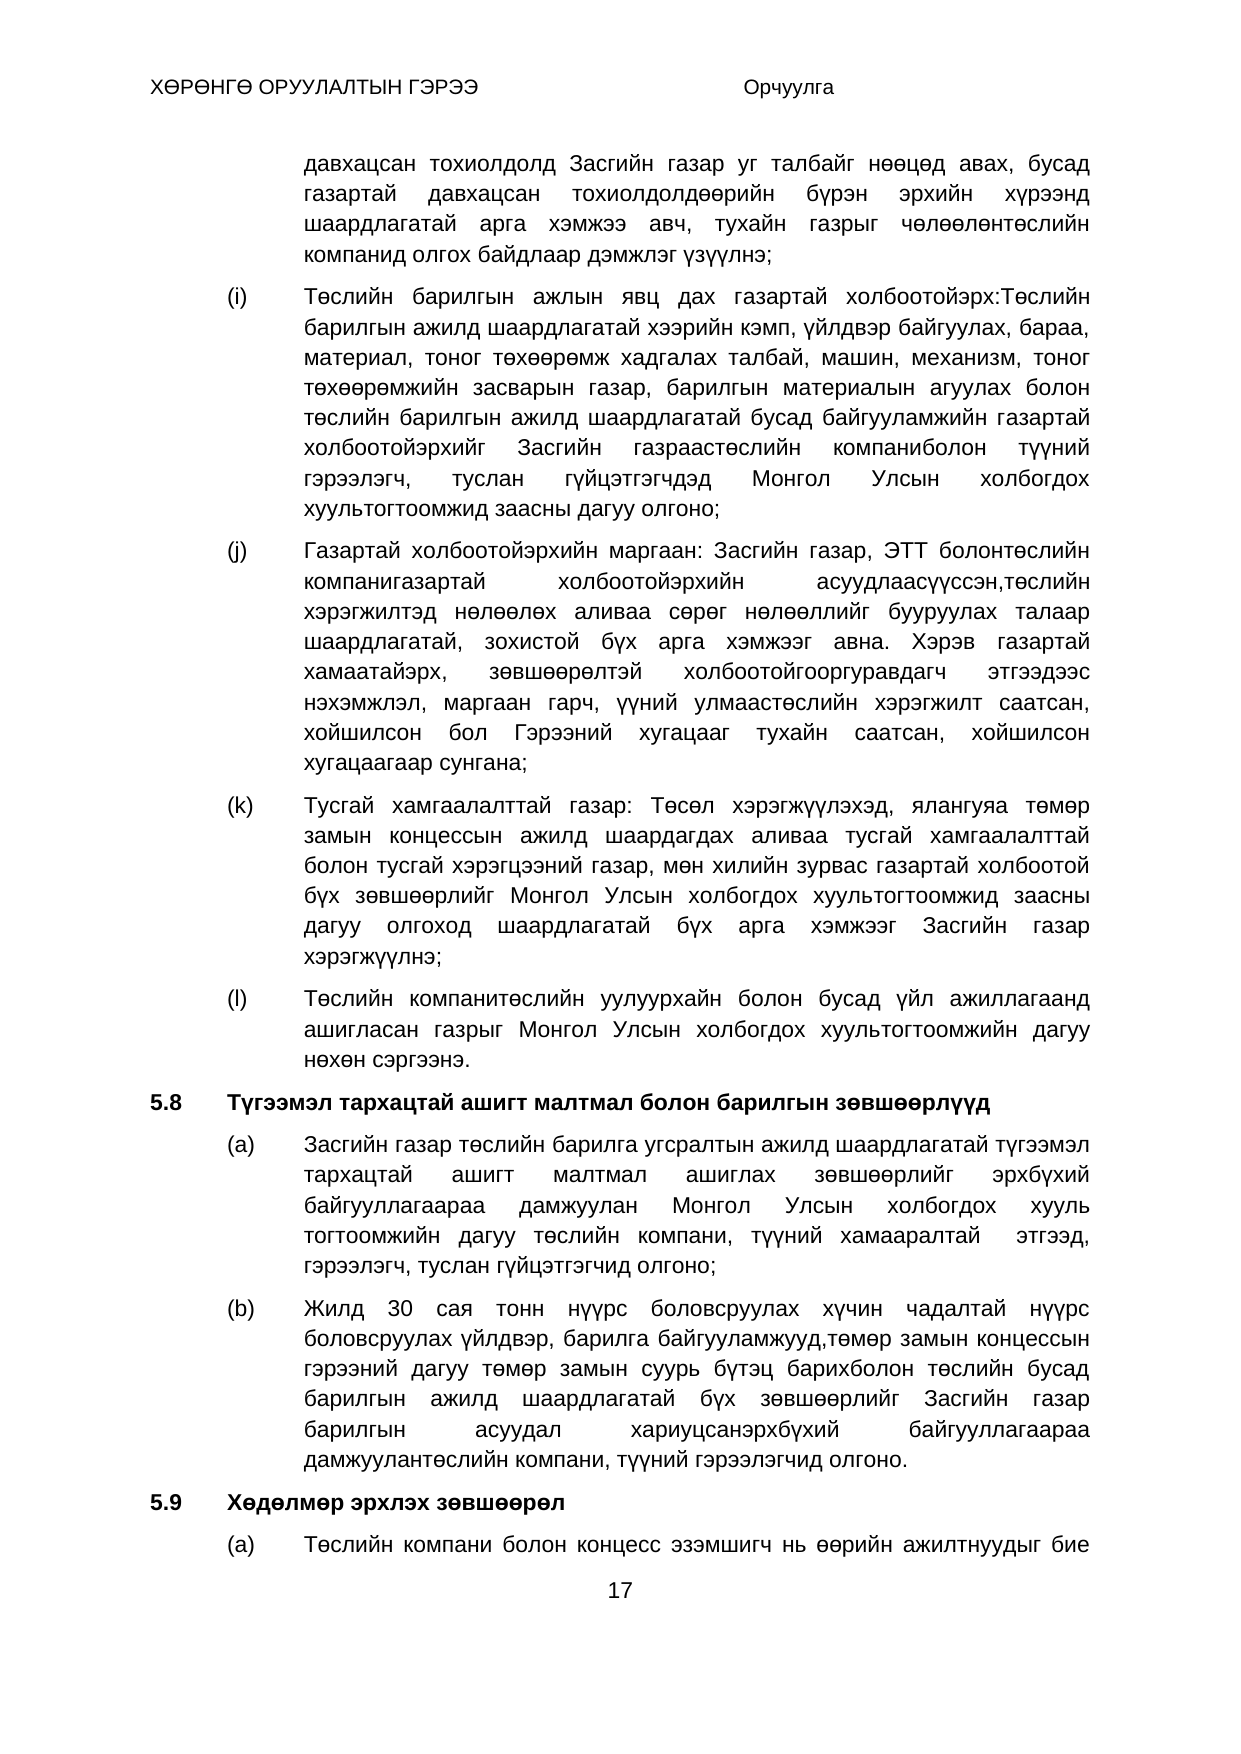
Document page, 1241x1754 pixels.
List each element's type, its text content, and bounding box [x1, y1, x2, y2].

subtitle Хөдөлмөр эрхлэх зөвшөөрөл [150, 1488, 1090, 1515]
subtitle Газартай холбоотойэрхийн маргаан: Засгийн газар, ЭТТ болонтөслийн компанигазартай холбоотойэрхийн асуудлаасүүссэн,төслийн хэрэгжилтэд нөлөөлөх аливаа сөрөг нөлөөллийг бууруулах талаар шаардлагатай, зохистой бүх арга хэмжээг авна. Хэрэв газартай хамаатайэрх, зөвшөөрөлтэй холбоотойгооргуравдагч этгээдээс нэхэмжлэл, маргаан гарч, үүний улмаастөслийн хэрэгжилт саатсан, хойшилсон бол Гэрээний хугацааг тухайн саатсан, хойшилсон хугацаагаар сунгана; [227, 537, 1090, 775]
subtitle Засгийн газар төслийн барилга угсралтын ажилд шаардлагатай түгээмэл тархацтай ашигт малтмал ашиглах зөвшөөрлийг эрхбүхий байгууллагаараа дамжуулан Монгол Улсын холбогдох хууль тогтоомжийн дагуу төслийн компани, түүний хамааралтай этгээд, гэрээлэгч, туслан гүйцэтгэгчид олгоно; [227, 1131, 1090, 1278]
subtitle Төслийн барилгын ажлын явц дах газартай холбоотойэрх:Төслийн барилгын ажилд шаардлагатай хээрийн кэмп, үйлдвэр байгуулах, бараа, материал, тоног төхөөрөмж хадгалах талбай, машин, механизм, тоног төхөөрөмжийн засварын газар, барилгын материалын агуулах болон төслийн барилгын ажилд шаардлагатай бусад байгууламжийн газартай холбоотойэрхийг Засгийн газраастөслийн компаниболон түүний гэрээлэгч, туслан гүйцэтгэгчдэд Монгол Улсын холбогдох хуультогтоомжид заасны дагуу олгоно; [227, 283, 1090, 521]
subtitle Жилд 30 сая тонн нүүрс боловсруулах хүчин чадалтай нүүрс боловсруулах үйлдвэр, барилга байгууламжууд,төмөр замын концессын гэрээний дагуу төмөр замын суурь бүтэц барихболон төслийн бусад барилгын ажилд шаардлагатай бүх зөвшөөрлийг Засгийн газар барилгын асуудал хариуцсанэрхбүхий байгууллагаараа дамжуулантөслийн компани, түүний гэрээлэгчид олгоно. [227, 1295, 1090, 1472]
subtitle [227, 1531, 1090, 1558]
subtitle Тусгай хамгаалалттай газар: Төсөл хэрэгжүүлэхэд, ялангуяа төмөр замын концессын ажилд шаардагдах аливаа тусгай хамгаалалттай болон тусгай хэрэгцээний газар, мөн хилийн зурвас газартай холбоотой бүх зөвшөөрлийг Монгол Улсын холбогдох хуультогтоомжид заасны дагуу олгоход шаардлагатай бүх арга хэмжээг Засгийн газар хэрэгжүүлнэ; [227, 792, 1090, 969]
subtitle Төслийн компанитөслийн уулуурхайн болон бусад үйл ажиллагаанд ашигласан газрыг Монгол Улсын холбогдох хуультогтоомжийн дагуу нөхөн сэргээнэ. [227, 985, 1090, 1072]
subtitle Түгээмэл тархацтай ашигт малтмал болон барилгын зөвшөөрлүүд [150, 1088, 1090, 1115]
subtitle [227, 150, 1090, 267]
